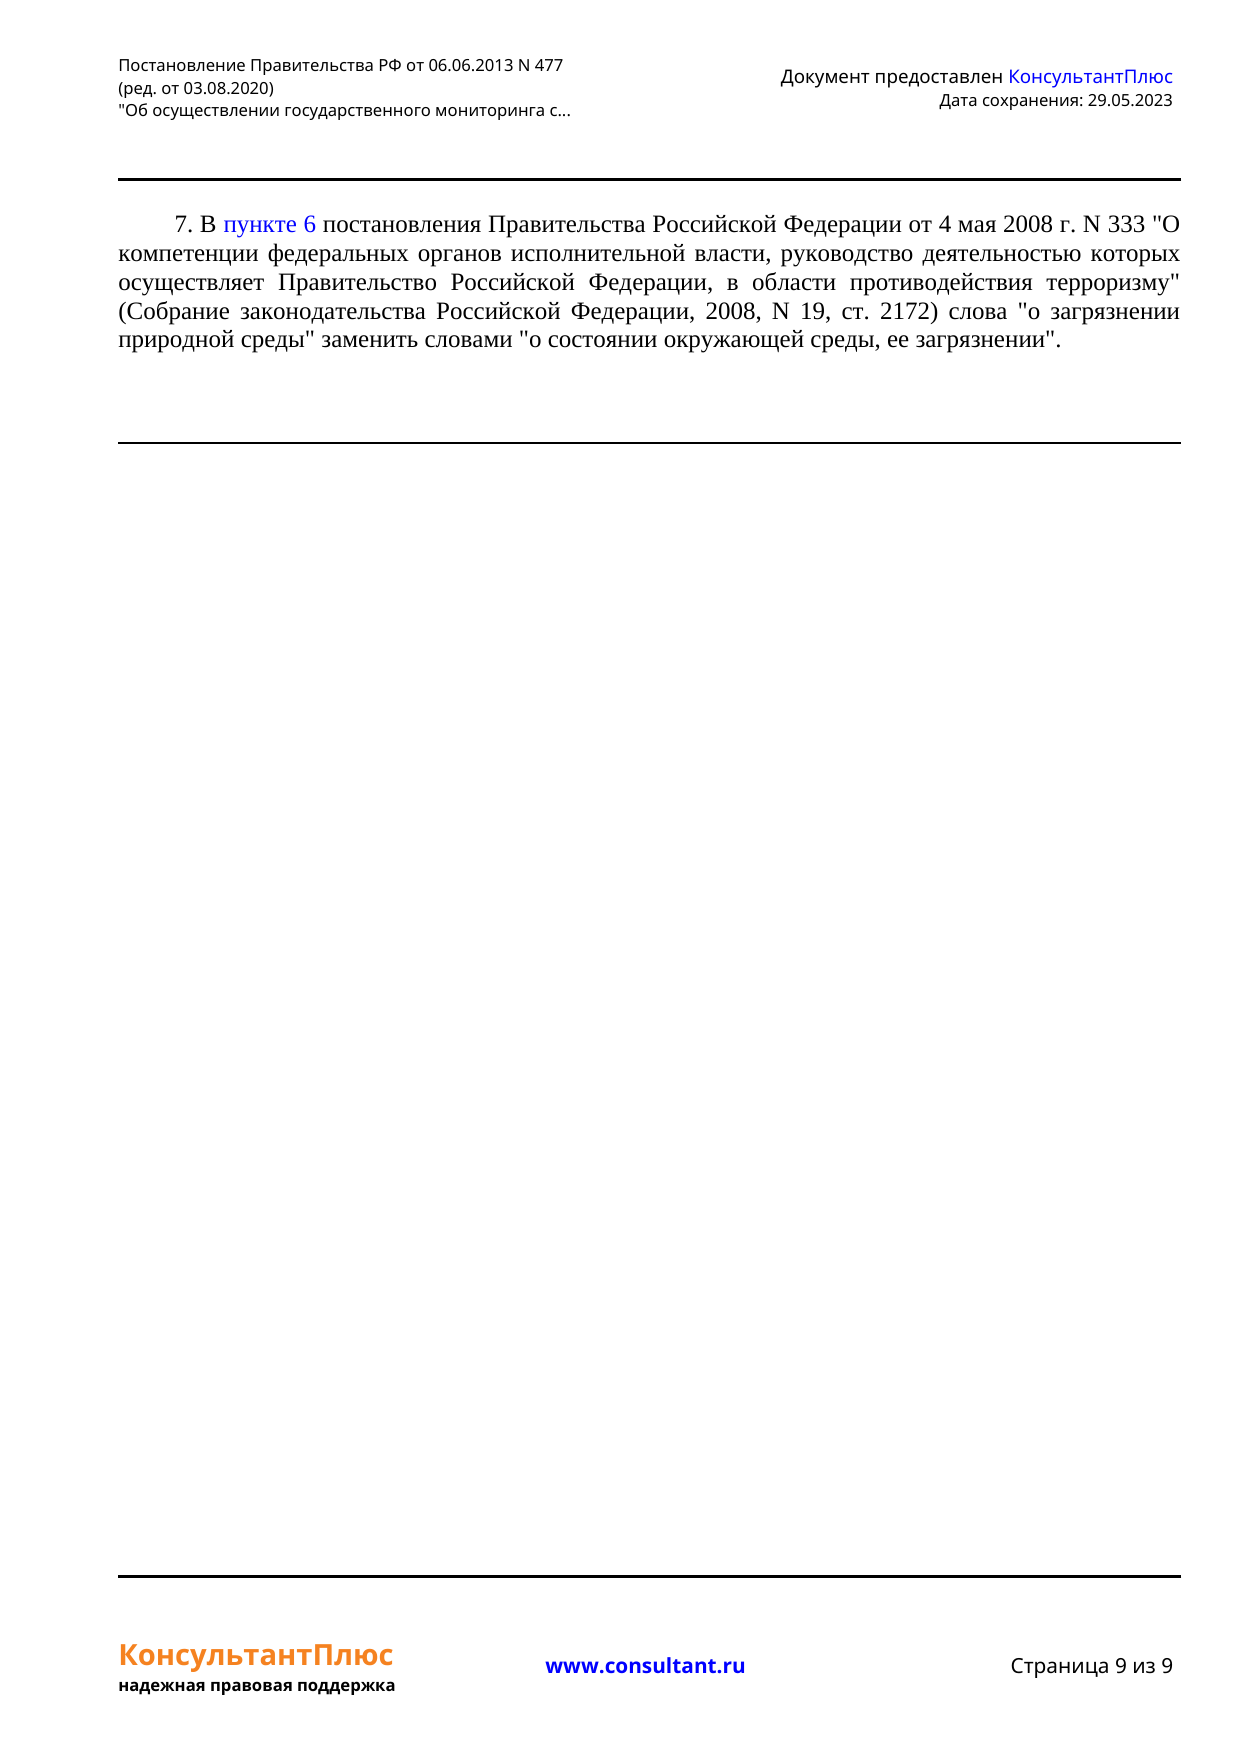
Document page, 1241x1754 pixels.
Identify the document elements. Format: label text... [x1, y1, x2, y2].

text 7. В пункте 6 постановления Правительства Российской Федерации от 4 мая 2008 г. N 333 "О компетенции федеральных органов исполнительной власти, руководство деятельностью которых осуществляет Правительство Российской Федерации, в области противодействия терроризму" (Собрание законодательства Российской Федерации, 2008, N 19, ст. 2172) слова "о загрязнении природной среды" заменить словами "о состоянии окружающей среды, ее загрязнении". [118, 209, 1181, 353]
